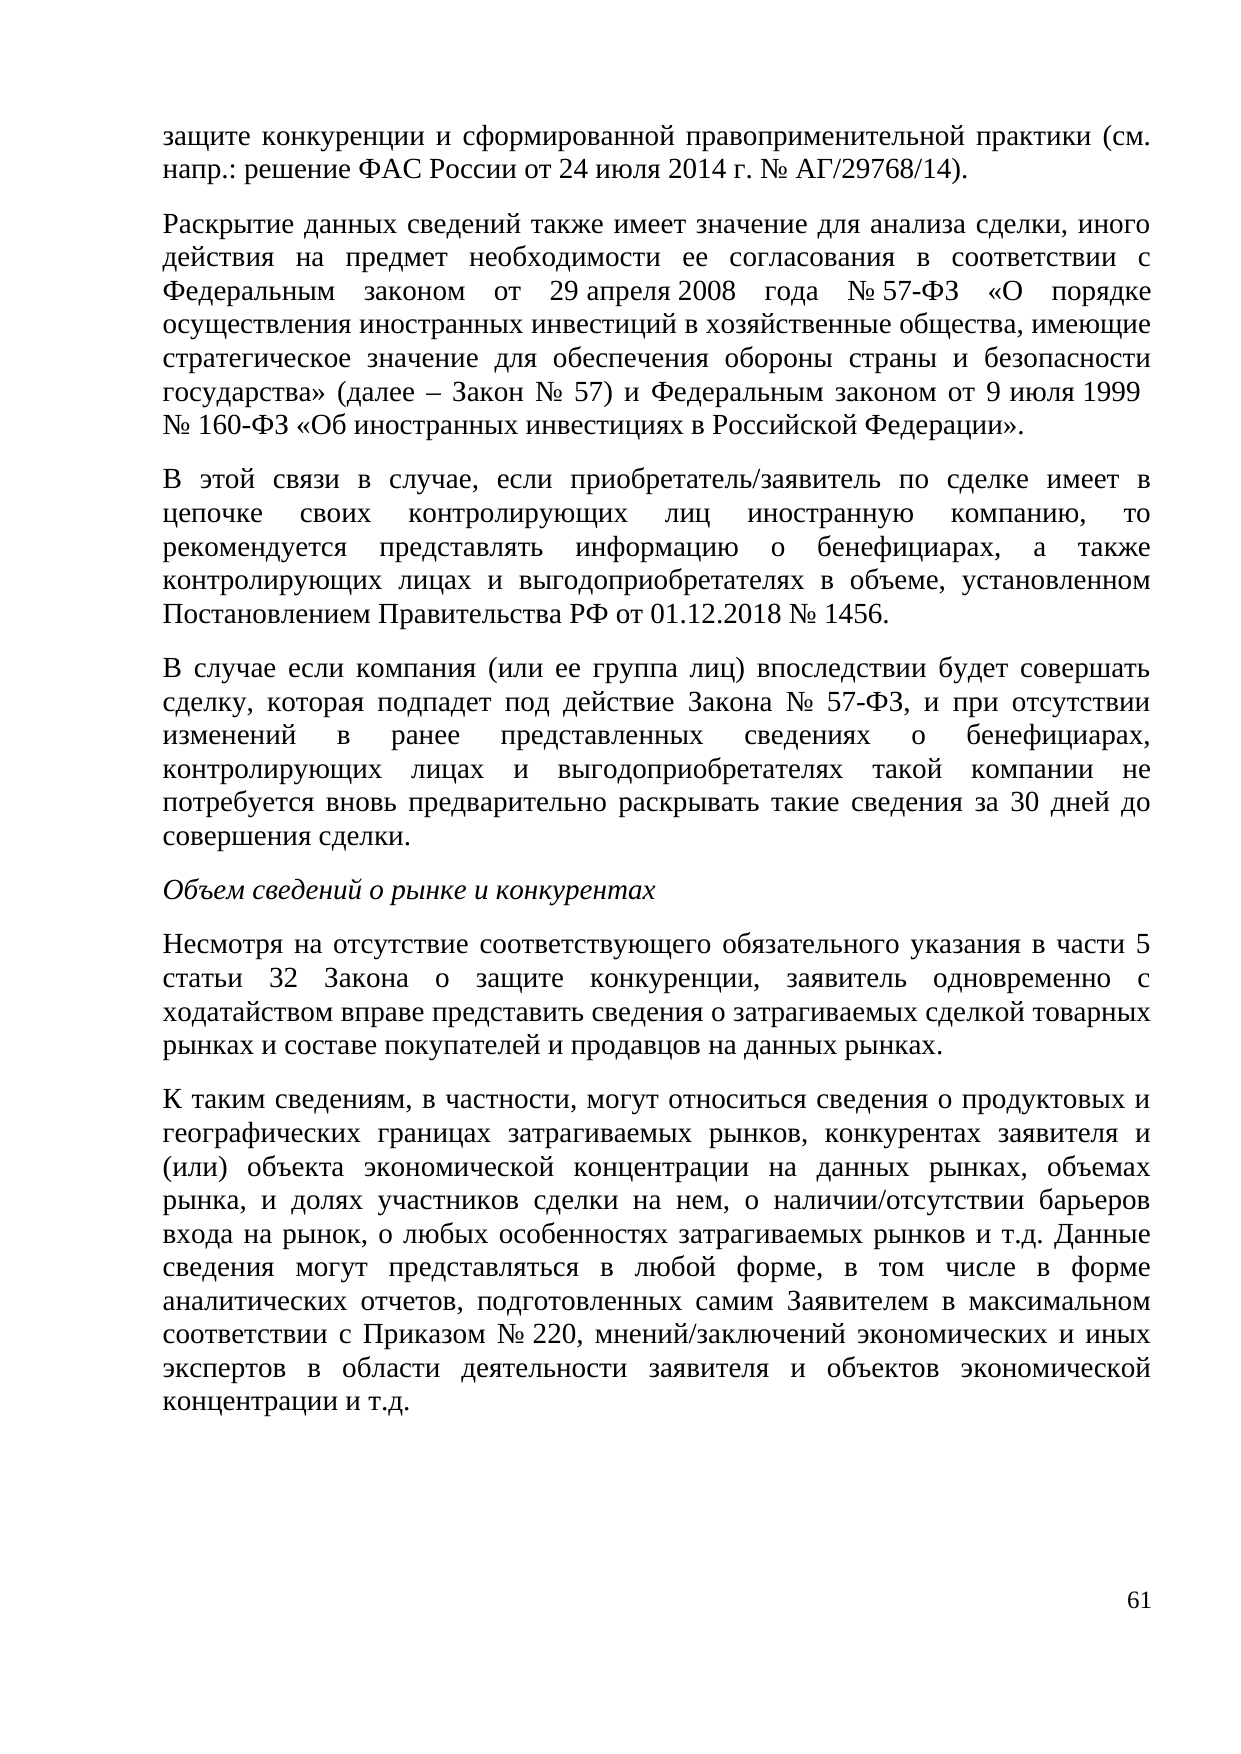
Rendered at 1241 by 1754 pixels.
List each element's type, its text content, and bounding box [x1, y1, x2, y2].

text Несмотря на отсутствие соответствующего обязательного указания в части 5 статьи 32 Закона о защите конкуренции, заявитель одновременно с ходатайством вправе представить сведения о затрагиваемых сделкой товарных рынках и составе покупателей и продавцов на данных рынках. [162, 927, 1152, 1061]
text В этой связи в случае, если приобретатель/заявитель по сделке имеет в цепочке своих контролирующих лиц иностранную компанию, то рекомендуется представлять информацию о бенефициарах, а также контролирующих лицах и выгодоприобретателях в объеме, установленном Постановлением Правительства РФ от 01.12.2018 № 1456. [162, 462, 1152, 629]
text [162, 118, 1152, 185]
text Раскрытие данных сведений также имеет значение для анализа сделки, иного действия на предмет необходимости ее согласования в соответствии с Федеральным законом от 29 апреля 2008 года № 57-ФЗ «О порядке осуществления иностранных инвестиций в хозяйственные общества, имеющие стратегическое значение для обеспечения обороны страны и безопасности государства» (далее – Закон № 57) и Федеральным законом от 9 июля 1999 № 160-ФЗ «Об иностранных инвестициях в Российской Федерации». [162, 206, 1152, 441]
text К таким сведениям, в частности, могут относиться сведения о продуктовых и географических границах затрагиваемых рынков, конкурентах заявителя и (или) объекта экономической концентрации на данных рынках, объемах рынка, и долях участников сделки на нем, о наличии/отсутствии барьеров входа на рынок, о любых особенностях затрагиваемых рынков и т.д. Данные сведения могут представляться в любой форме, в том числе в форме аналитических отчетов, подготовленных самим Заявителем в максимальном соответствии с Приказом № 220, мнений/заключений экономических и иных экспертов в области деятельности заявителя и объектов экономической концентрации и т.д. [162, 1082, 1152, 1417]
text В случае если компания (или ее группа лиц) впоследствии будет совершать сделку, которая подпадет под действие Закона № 57-ФЗ, и при отсутствии изменений в ранее представленных сведениях о бенефициарах, контролирующих лицах и выгодоприобретателях такой компании не потребуется вновь предварительно раскрывать такие сведения за 30 дней до совершения сделки. [162, 650, 1152, 851]
text Объем сведений о рынке и конкурентах [162, 872, 1152, 906]
